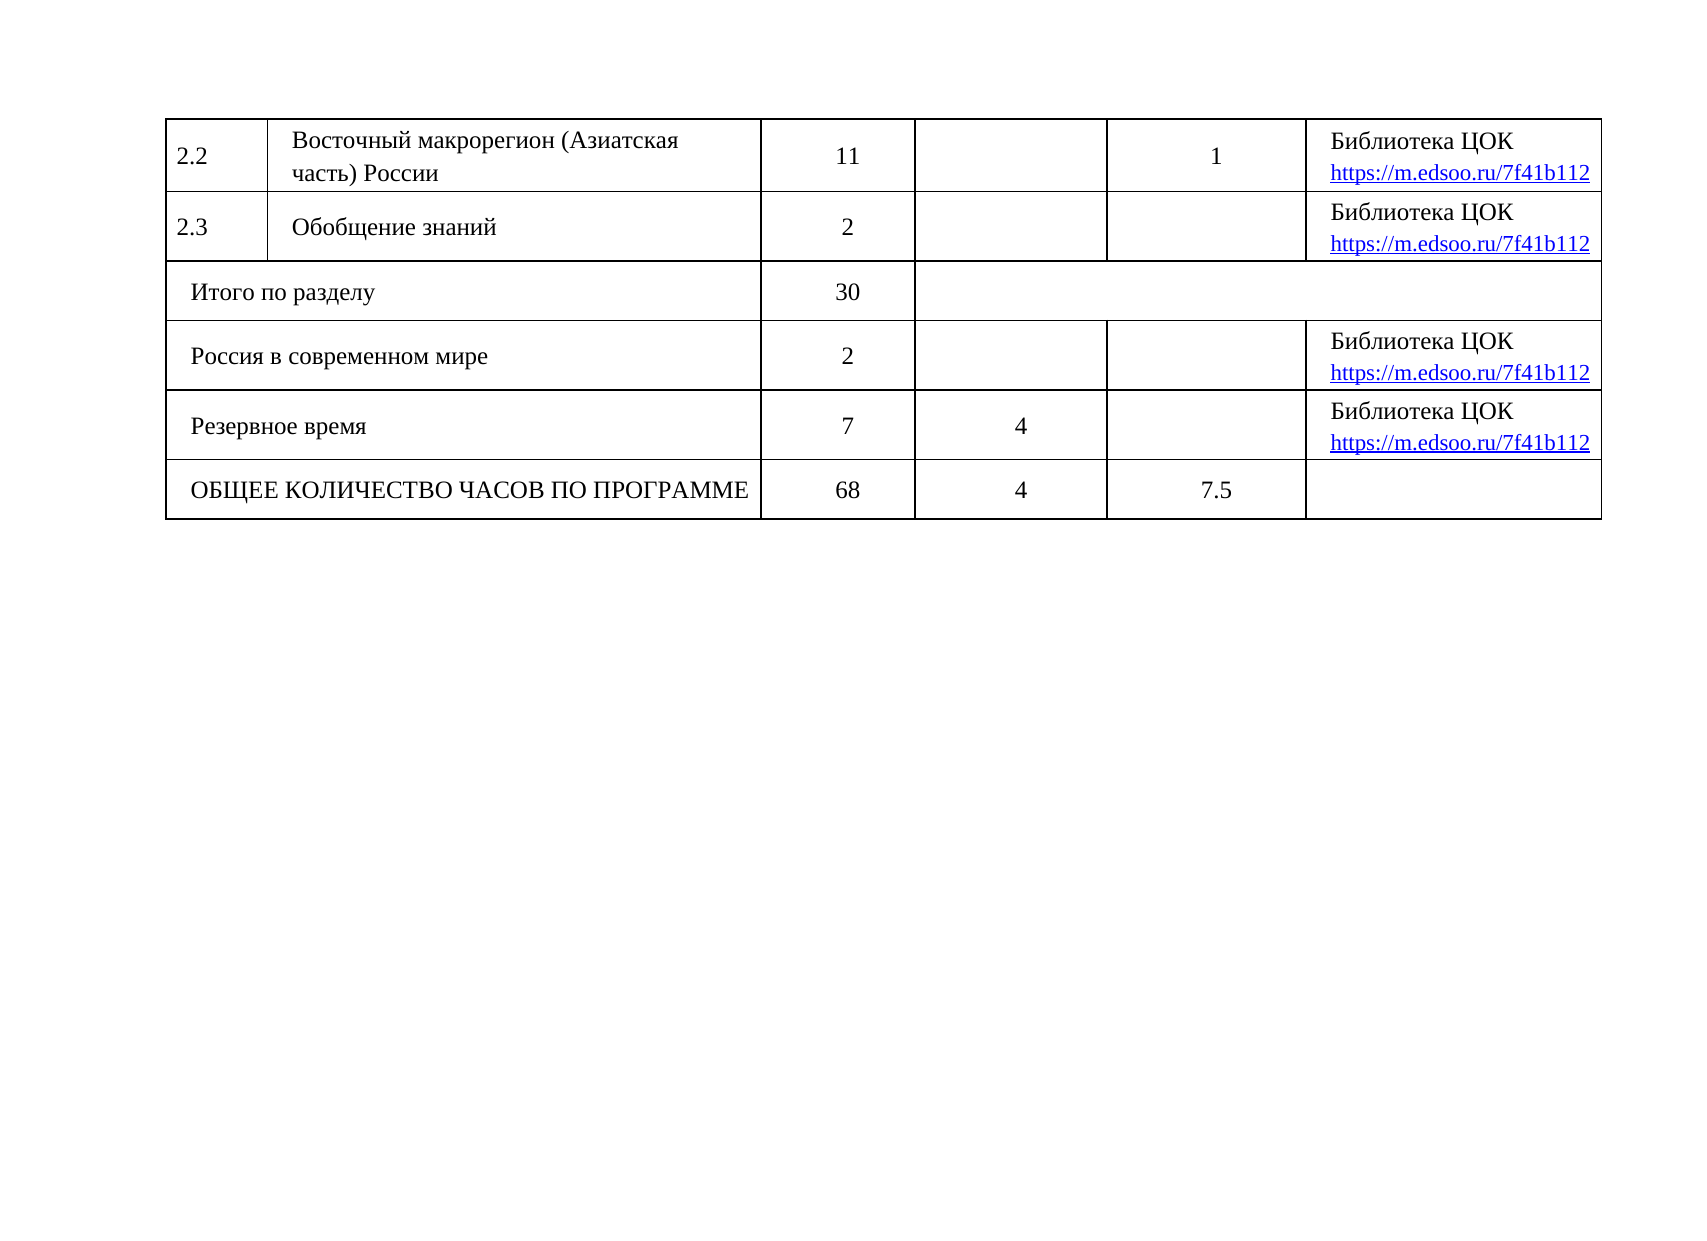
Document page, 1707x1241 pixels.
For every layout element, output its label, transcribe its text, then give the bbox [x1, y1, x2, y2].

table_cell Обобщение знаний [268, 192, 760, 260]
table_cell 7 [762, 391, 914, 459]
table_cell Россия в современном мире [167, 321, 760, 389]
table_cell 2 [762, 321, 914, 389]
table_cell 7.5 [1108, 460, 1305, 518]
table_cell 11 [762, 120, 914, 191]
table_cell 2 [762, 192, 914, 260]
table_cell 2.3 [167, 192, 267, 260]
table_cell [1108, 321, 1305, 389]
table_cell [916, 192, 1106, 260]
table_cell Библиотека ЦОК https://m.edsoo.ru/7f41b112 [1307, 321, 1601, 389]
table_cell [1307, 120, 1601, 191]
table_cell Восточный макрорегион (Азиатская часть) России [268, 120, 760, 191]
table_cell Итого по разделу [167, 262, 760, 319]
table_cell 4 [916, 460, 1106, 518]
table_cell 1 [1108, 120, 1305, 191]
table_cell [916, 321, 1106, 389]
table_cell 2.2 [167, 120, 267, 191]
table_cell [1307, 192, 1601, 260]
table_cell [916, 262, 1601, 319]
table_cell 4 [916, 391, 1106, 459]
table_cell Резервное время [167, 391, 760, 459]
table_cell 68 [762, 460, 914, 518]
table_cell 30 [762, 262, 914, 319]
table_cell [1108, 391, 1305, 459]
table_cell [1307, 460, 1601, 518]
table_cell [916, 120, 1106, 191]
table_cell Библиотека ЦОК https://m.edsoo.ru/7f41b112 [1307, 391, 1601, 459]
table_cell ОБЩЕЕ КОЛИЧЕСТВО ЧАСОВ ПО ПРОГРАММЕ [167, 460, 760, 518]
table_cell [1108, 192, 1305, 260]
